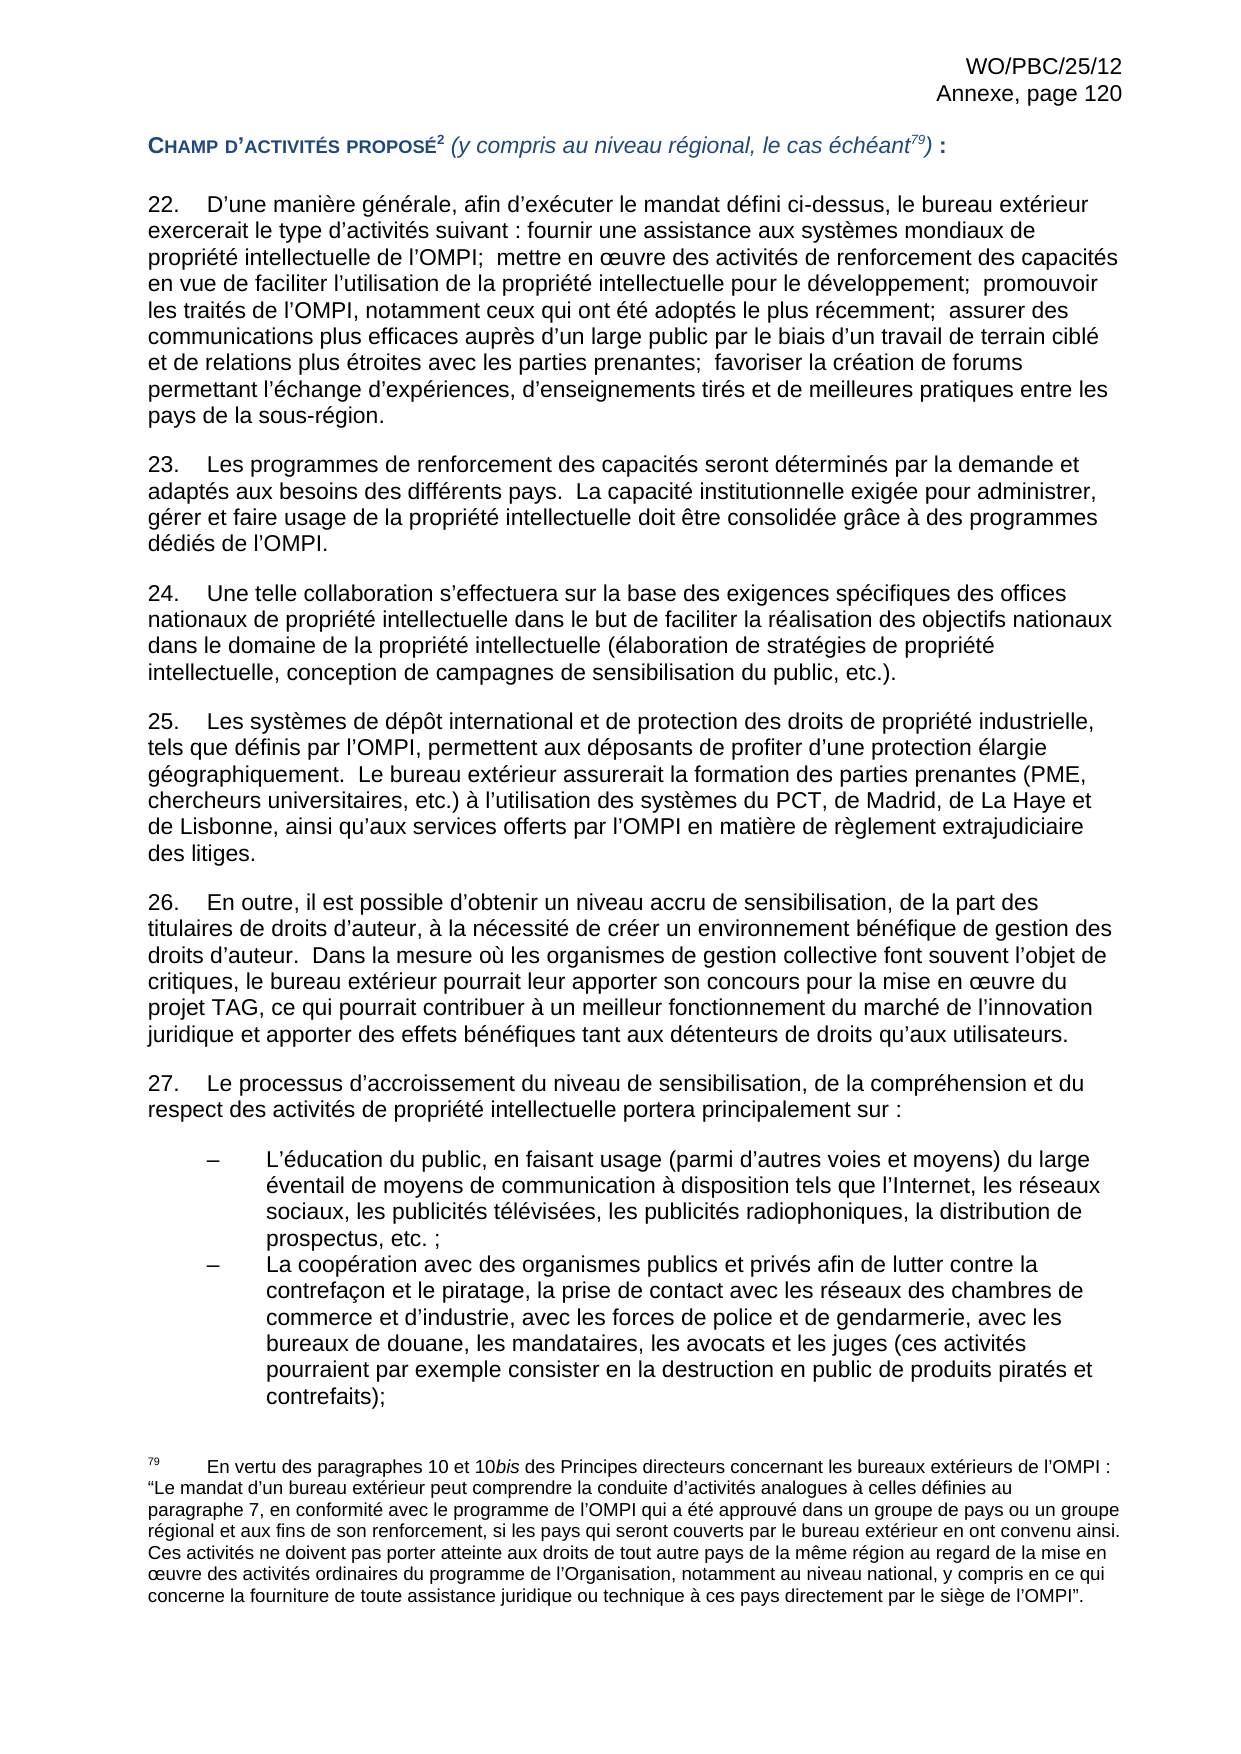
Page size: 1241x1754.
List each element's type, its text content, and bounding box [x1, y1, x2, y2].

text D’une manière générale, afin d’exécuter le mandat défini ci-dessus, le bureau extérieur exercerait le type d’activités suivant : fournir une assistance aux systèmes mondiaux de propriété intellectuelle de l’OMPI; mettre en œuvre des activités de renforcement des capacités en vue de faciliter l’utilisation de la propriété intellectuelle pour le développement; promouvoir les traités de l’OMPI, notamment ceux qui ont été adoptés le plus récemment; assurer des communications plus efficaces auprès d’un large public par le biais d’un travail de terrain ciblé et de relations plus étroites avec les parties prenantes; favoriser la création de forums permettant l’échange d’expériences, d’enseignements tirés et de meilleures pratiques entre les pays de la sous-région. [148, 191, 1122, 428]
text Le processus d’accroissement du niveau de sensibilisation, de la compréhension et du respect des activités de propriété intellectuelle portera principalement sur : [148, 1070, 1122, 1123]
list L’éducation du public, en faisant usage (parmi d’autres voies et moyens) du large éventail de moyens de communication à disposition tels que l’Internet, les réseaux sociaux, les publicités télévisées, les publicités radiophoniques, la distribution de prospectus, etc. ; [207, 1146, 1122, 1251]
text Une telle collaboration s’effectuera sur la base des exigences spécifiques des offices nationaux de propriété intellectuelle dans le but de faciliter la réalisation des objectifs nationaux dans le domaine de la propriété intellectuelle (élaboration de stratégies de propriété intellectuelle, conception de campagnes de sensibilisation du public, etc.). [148, 579, 1122, 685]
text Les programmes de renforcement des capacités seront déterminés par la demande et adaptés aux besoins des différents pays. La capacité institutionnelle exigée pour administrer, gérer et faire usage de la propriété intellectuelle doit être consolidée grâce à des programmes dédiés de l’OMPI. [148, 451, 1122, 557]
list La coopération avec des organismes publics et privés afin de lutter contre la contrefaçon et le piratage, la prise de contact avec les réseaux des chambres de commerce et d’industrie, avec les forces de police et de gendarmerie, avec les bureaux de douane, les mandataires, les avocats et les juges (ces activités pourraient par exemple consister en la destruction en public de produits piratés et contrefaits); [207, 1251, 1122, 1409]
text En outre, il est possible d’obtenir un niveau accru de sensibilisation, de la part des titulaires de droits d’auteur, à la nécessité de créer un environnement bénéfique de gestion des droits d’auteur. Dans la mesure où les organismes de gestion collective font souvent l’objet de critiques, le bureau extérieur pourrait leur apporter son concours pour la mise en œuvre du projet TAG, ce qui pourrait contribuer à un meilleur fonctionnement du marché de l’innovation juridique et apporter des effets bénéfiques tant aux détenteurs de droits qu’aux utilisateurs. [148, 889, 1122, 1047]
subtitle Champ d’activités proposé2 (y compris au niveau régional, le cas échéant) : [148, 132, 1122, 158]
text Les systèmes de dépôt international et de protection des droits de propriété industrielle, tels que définis par l’OMPI, permettent aux déposants de profiter d’une protection élargie géographiquement. Le bureau extérieur assurerait la formation des parties prenantes (PME, chercheurs universitaires, etc.) à l’utilisation des systèmes du PCT, de Madrid, de La Haye et de Lisbonne, ainsi qu’aux services offerts par l’OMPI en matière de règlement extrajudiciaire des litiges. [148, 708, 1122, 866]
